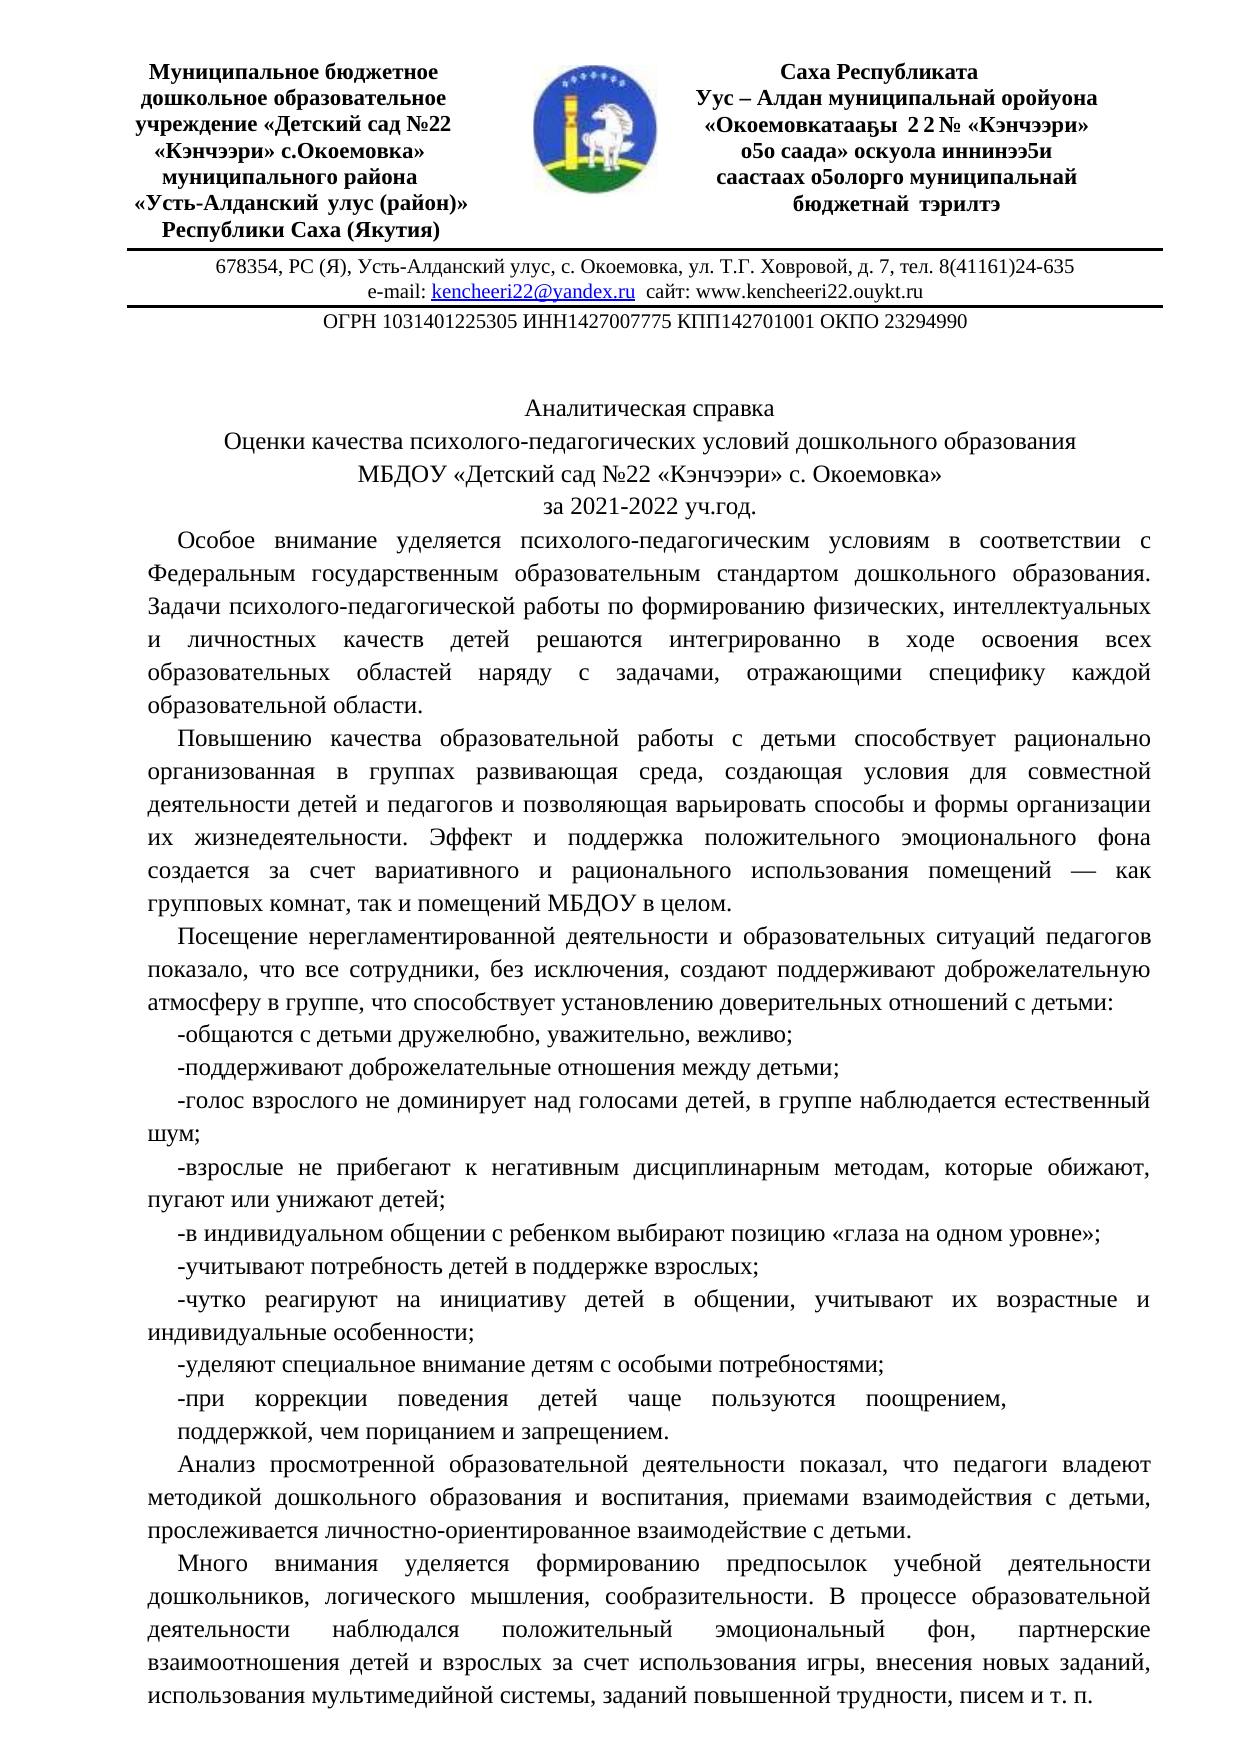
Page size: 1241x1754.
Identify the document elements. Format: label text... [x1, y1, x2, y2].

text -уделяют специальное внимание детям с особыми потребностями; [177, 1350, 1163, 1378]
text Аналитическая справка [523, 393, 776, 422]
text Посещение нерегламентированной деятельности и образовательных ситуаций педагогов показало, что все сотрудники, без исключения, создают поддерживают доброжелательную атмосферу в группе, что способствует установлению доверительных отношений с детьми: [147, 921, 1152, 1016]
text 678354, РС (Я), Усть-Алданский улус, с. Окоемовка, ул. Т.Г. Ховровой, д. 7, тел. 8(41161)24-635 e-mail: kencheeri22@yandex.ru сайт: www.kencheeri22.ouykt.ru [127, 251, 1163, 305]
text «Усть-Алданский улус (район)» Республики Саха (Якутия) [127, 189, 475, 242]
text Саха Республиката [522, 58, 1163, 84]
text -общаются с детьми дружелюбно, уважительно, вежливо; [177, 1020, 1163, 1048]
text Особое внимание уделяется психолого-педагогическим условиям в соответствии с Федеральным государственным образовательным стандартом дошкольного образования. Задачи психолого-педагогической работы по формированию физических, интеллектуальных и личностных качеств детей решаются интегрированно в ходе освоения всех образовательных областей наряду с задачами, отражающими специфику каждой образовательной области. [147, 525, 1152, 718]
text Уус – Алдан муниципальнай оройуона «Окоемовкатааҕы 22№ «Кэнчээри» о5о саада» оскуола иннинээ5и саастаах о5олорго муниципальнай бюджетнай тэрилтэ [694, 84, 1098, 216]
text Анализ просмотренной образовательной деятельности показал, что педагоги владеют методикой дошкольного образования и воспитания, приемами взаимодействия с детьми, прослеживается личностно-ориентированное взаимодействие с детьми. [147, 1449, 1152, 1544]
text ОГРН 1031401225305 ИНН1427007775 КПП142701001 ОКПО 23294990 [127, 308, 1163, 333]
text Повышению качества образовательной работы с детьми способствует рационально организованная в группах развивающая среда, создающая условия для совместной деятельности детей и педагогов и позволяющая варьировать способы и формы организации их жизнедеятельности. Эффект и поддержка положительного эмоционального фона создается за счет вариативного и рационального использования помещений — как групповых комнат, так и помещений МБДОУ в целом. [147, 723, 1152, 917]
text -учитывают потребность детей в поддержке взрослых; [177, 1251, 1163, 1280]
text Оценки качества психолого-педагогических условий дошкольного образования МБДОУ «Детский сад №22 «Кэнчээри» с. Окоемовка» [224, 426, 1076, 488]
text «Кэнчээри» с.Окоемовка» муниципального района [127, 137, 452, 189]
text Много внимания уделяется формированию предпосылок учебной деятельности дошкольников, логического мышления, сообразительности. В процессе образовательной деятельности наблюдался положительный эмоциональный фон, партнерские взаимоотношения детей и взрослых за счет использования игры, внесения новых заданий, использования мультимедийной системы, заданий повышенной трудности, писем и т. п. [147, 1548, 1152, 1709]
text -взрослые не прибегают к негативным дисциплинарным методам, которые обижают, пугают или унижают детей; [147, 1152, 1151, 1213]
text -поддерживают доброжелательные отношения между детьми; [177, 1052, 1163, 1081]
text за 2021-2022 уч.год. [523, 492, 777, 521]
text -при коррекции поведения детей чаще пользуются поощрением, поддержкой, чем порицанием и запрещением. [177, 1383, 1007, 1444]
text -в индивидуальном общении с ребенком выбирают позицию «глаза на одном уровне»; [177, 1218, 1163, 1247]
text Муниципальное бюджетное дошкольное образовательное учреждение «Детский сад №22 [127, 58, 460, 137]
text -чутко реагируют на инициативу детей в общении, учитывают их возрастные и индивидуальные особенности; [147, 1284, 1151, 1346]
text -голос взрослого не доминирует над голосами детей, в группе наблюдается естественный шум; [147, 1086, 1151, 1147]
picture [533, 65, 658, 197]
